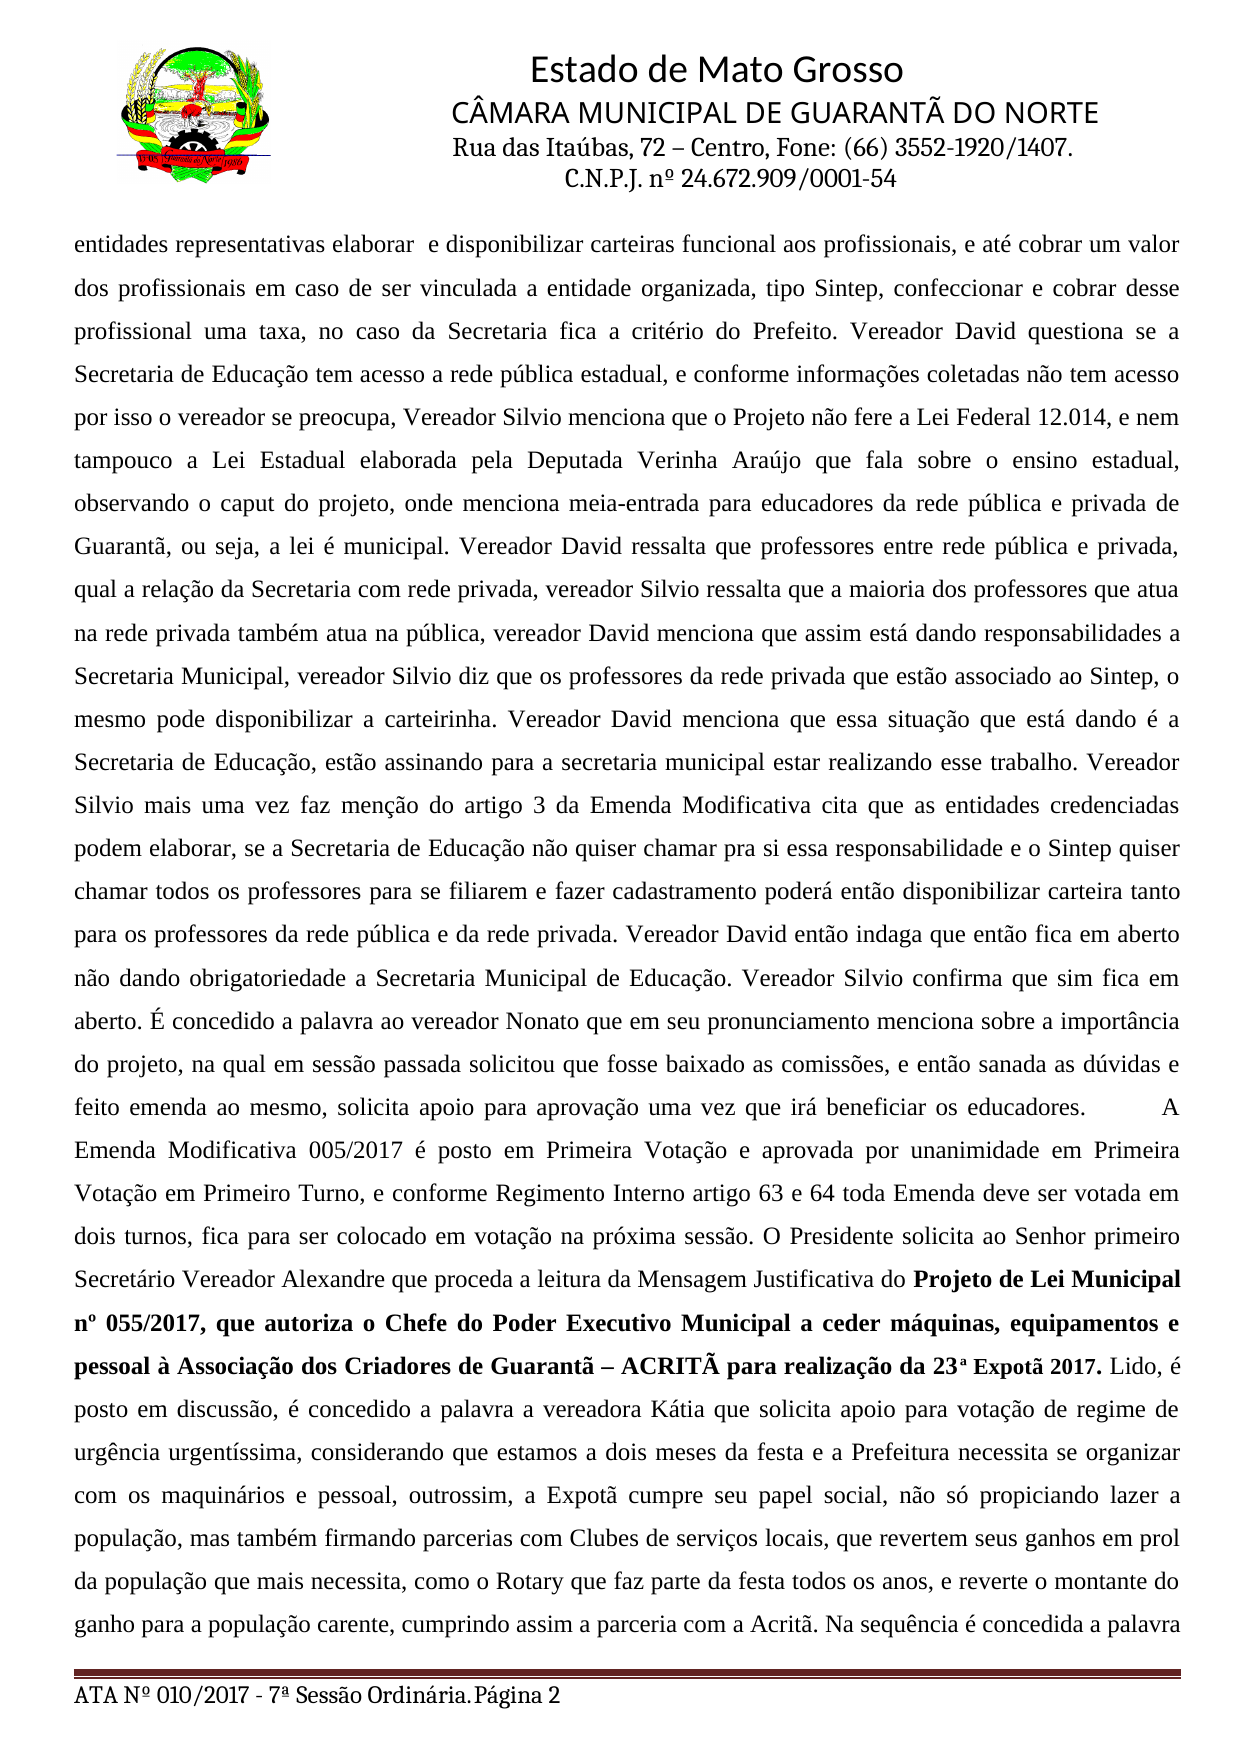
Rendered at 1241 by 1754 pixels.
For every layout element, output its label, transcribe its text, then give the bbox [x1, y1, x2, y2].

picture [116, 40, 271, 184]
